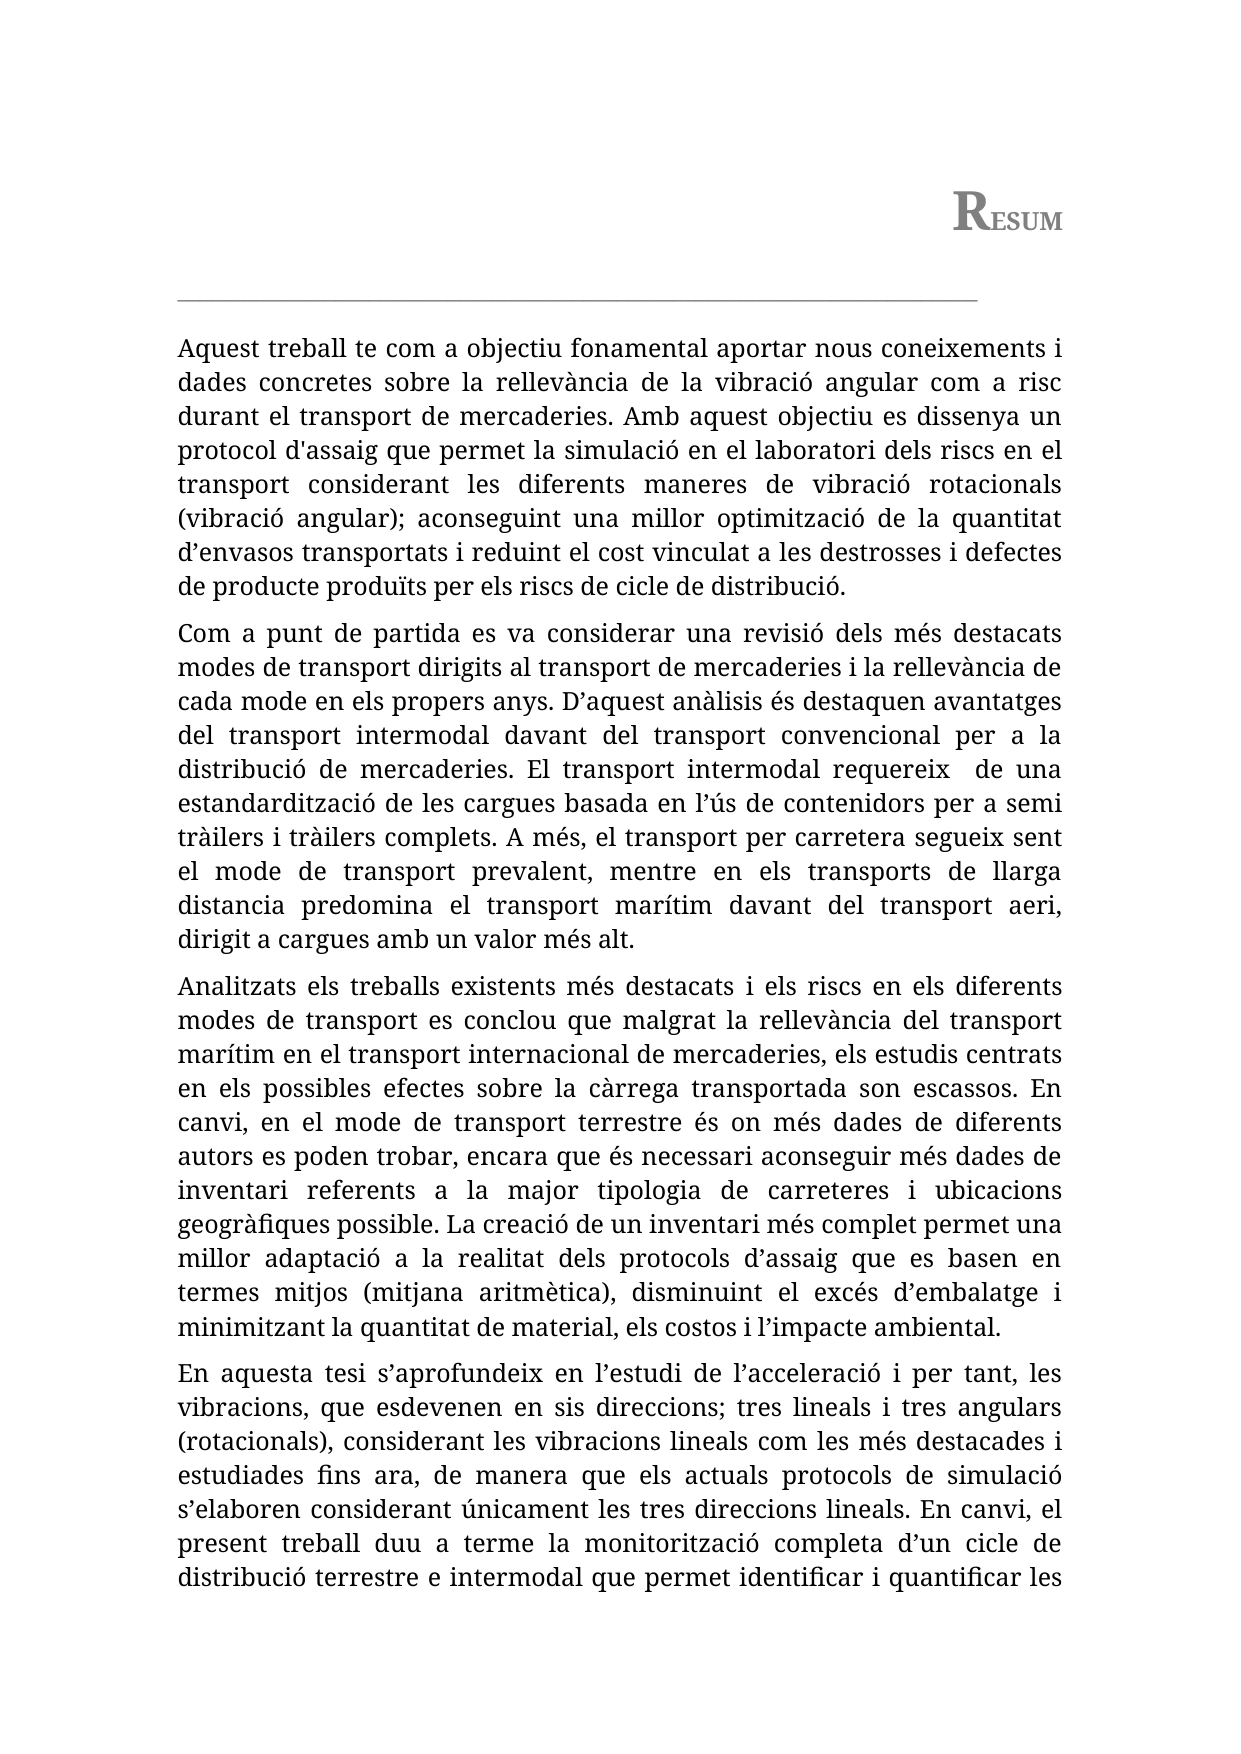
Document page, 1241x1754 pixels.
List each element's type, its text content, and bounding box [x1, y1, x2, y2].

title RESUM [177, 173, 1063, 246]
text Com a punt de partida es va considerar una revisió dels més destacats modes de transport dirigits al transport de mercaderies i la rellevància de cada mode en els propers anys. D’aquest anàlisis és destaquen avantatges del transport intermodal davant del transport convencional per a la distribució de mercaderies. El transport intermodal requereix de una estandardització de les cargues basada en l’ús de contenidors per a semi tràilers i tràilers complets. A més, el transport per carretera segueix sent el mode de transport prevalent, mentre en els transports de llarga distancia predomina el transport marítim davant del transport aeri, dirigit a cargues amb un valor més alt. [177, 615, 1063, 956]
text _______________________________________________________________________ [177, 271, 1063, 305]
text Aquest treball te com a objectiu fonamental aportar nous coneixements i dades concretes sobre la rellevància de la vibració angular com a risc durant el transport de mercaderies. Amb aquest objectiu es dissenya un protocol d'assaig que permet la simulació en el laboratori dels riscs en el transport considerant les diferents maneres de vibració rotacionals (vibració angular); aconseguint una millor optimització de la quantitat d’envasos transportats i reduint el cost vinculat a les destrosses i defectes de producte produïts per els riscs de cicle de distribució. [177, 330, 1063, 603]
text Analitzats els treballs existents més destacats i els riscs en els diferents modes de transport es conclou que malgrat la rellevància del transport marítim en el transport internacional de mercaderies, els estudis centrats en els possibles efectes sobre la càrrega transportada son escassos. En canvi, en el mode de transport terrestre és on més dades de diferents autors es poden trobar, encara que és necessari aconseguir més dades de inventari referents a la major tipologia de carreteres i ubicacions geogràfiques possible. La creació de un inventari més complet permet una millor adaptació a la realitat dels protocols d’assaig que es basen en termes mitjos (mitjana aritmètica), disminuint el excés d’embalatge i minimitzant la quantitat de material, els costos i l’impacte ambiental. [177, 968, 1063, 1343]
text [177, 1356, 1063, 1594]
